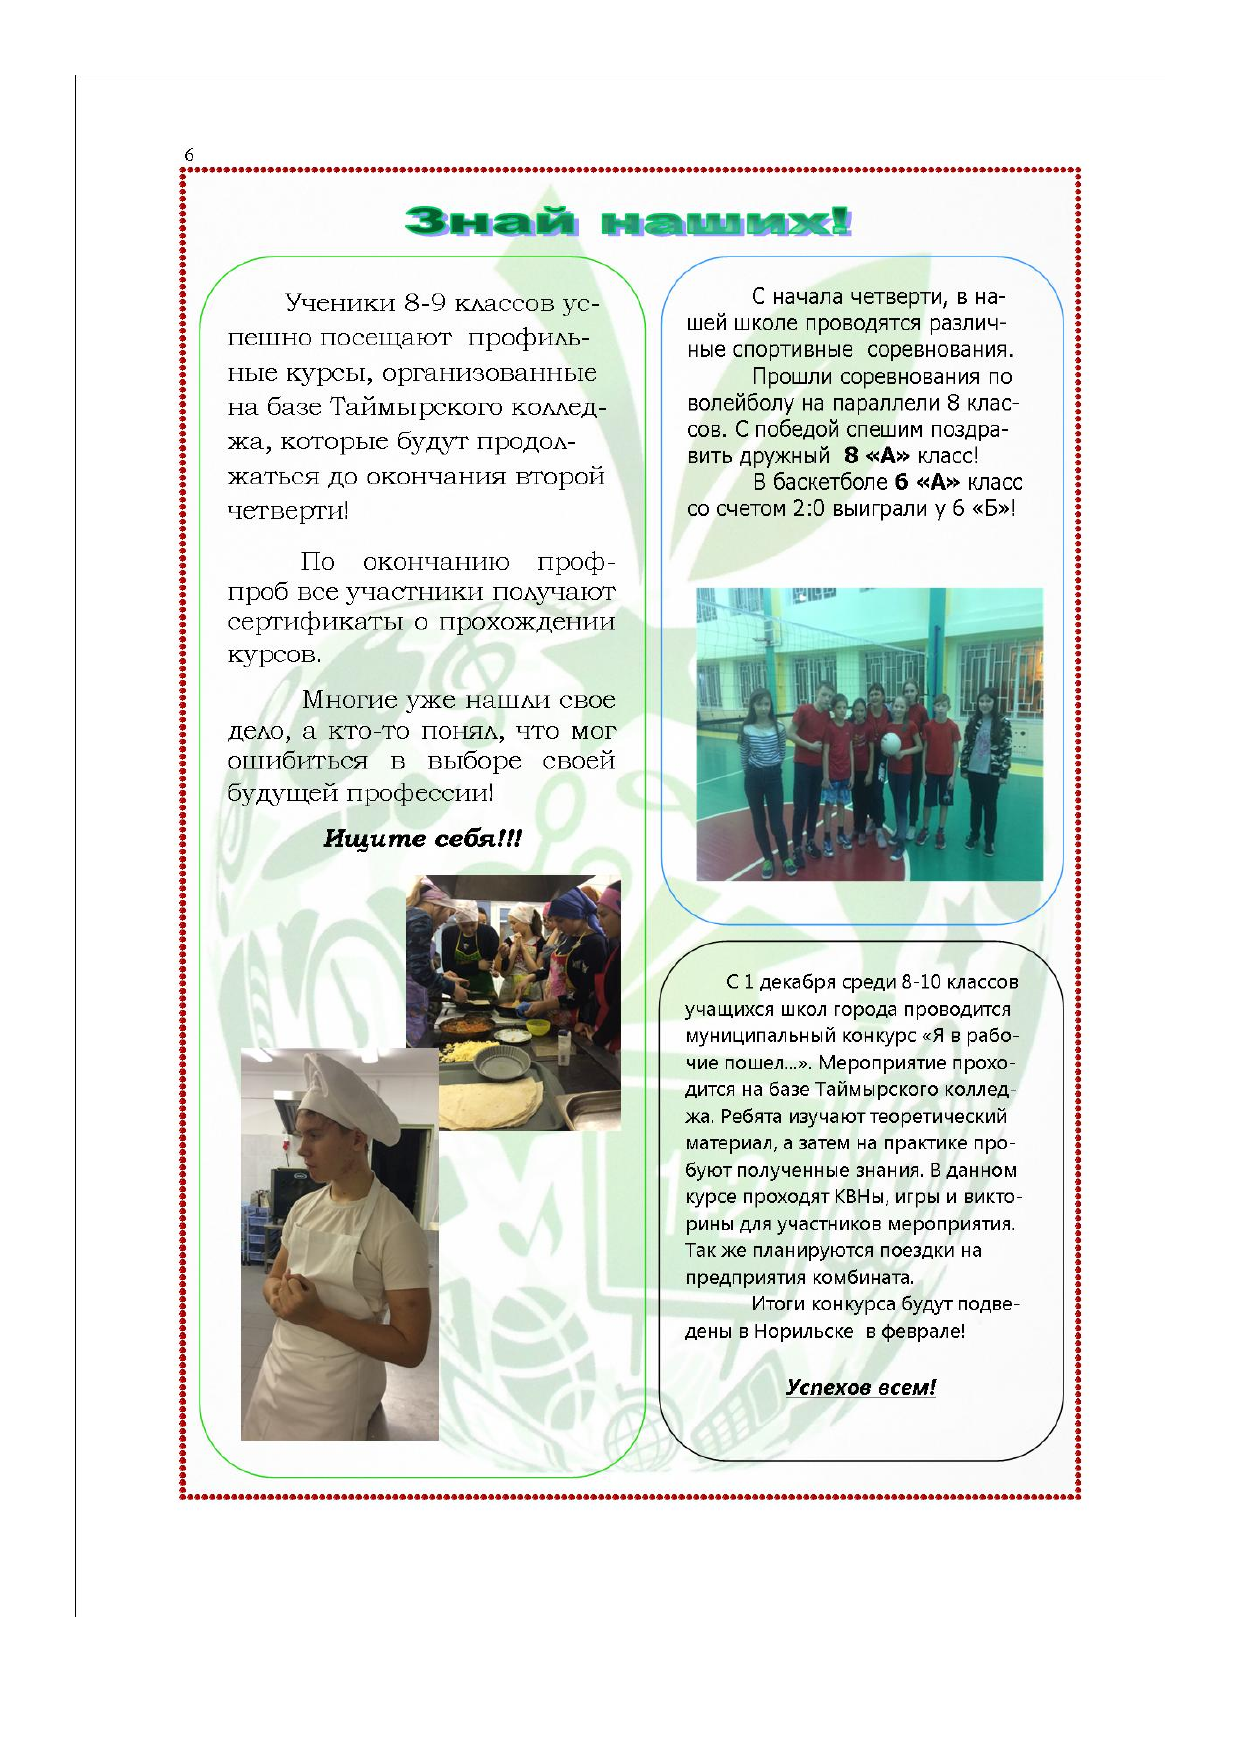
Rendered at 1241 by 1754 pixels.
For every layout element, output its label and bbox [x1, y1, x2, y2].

picture [75, 75, 1166, 1617]
